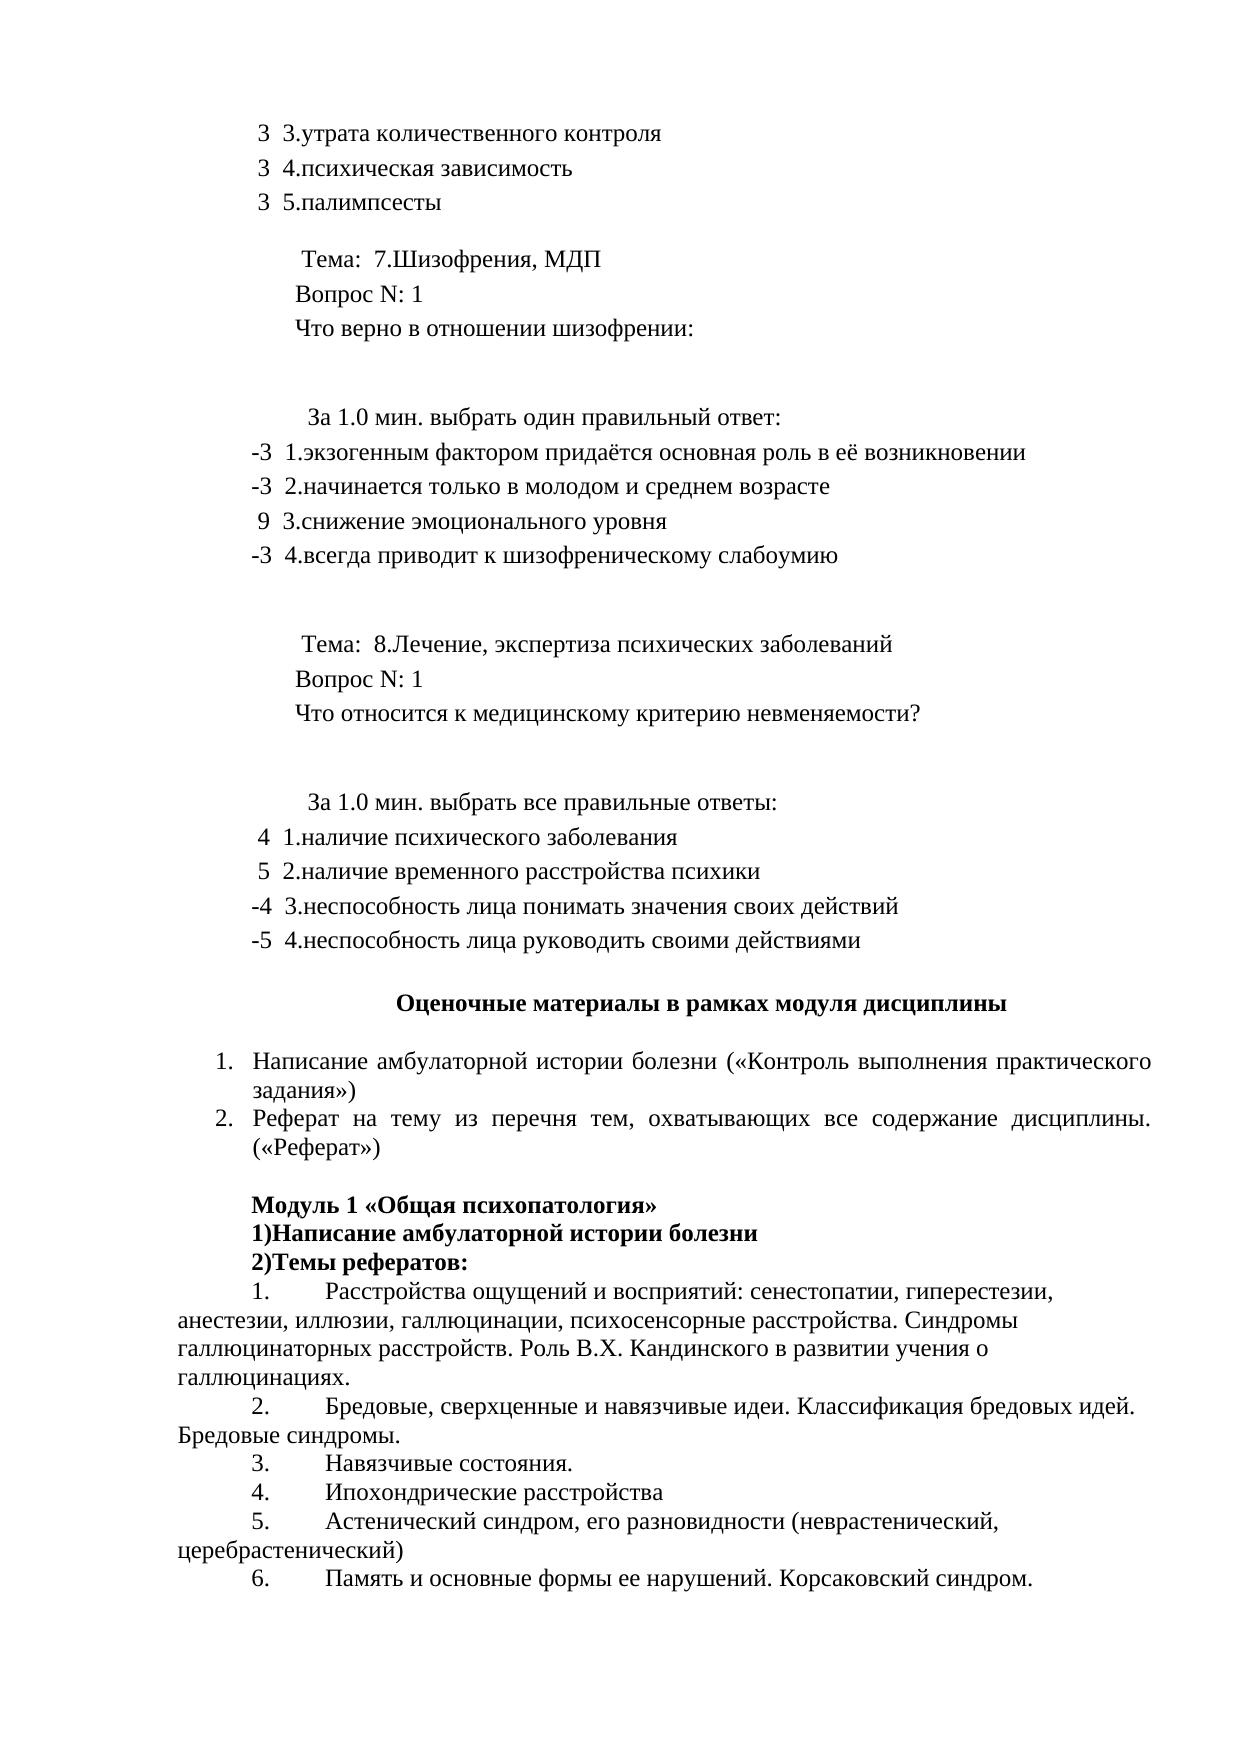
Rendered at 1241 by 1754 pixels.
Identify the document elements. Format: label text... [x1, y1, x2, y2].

list 3 5.палимпсесты [177, 187, 1152, 216]
text Тема: 8.Лечение, экспертиза психических заболеваний [177, 629, 1152, 658]
text Что верно в отношении шизофрении: [177, 313, 1152, 342]
text За 1.0 мин. выбрать все правильные ответы: [177, 787, 1152, 816]
list Написание амбулаторной истории болезни («Контроль выполнения практического задания») [215, 1046, 1152, 1103]
text Вопрос N: 1 [177, 279, 1152, 308]
list Расстройства ощущений и восприятий: сенестопатии, гиперестезии, анестезии, иллюзии, галлюцинации, психосенсорные расстройства. Синдромы галлюцинаторных расстройств. Роль В.Х. Кандинского в развитии учения о галлюцинациях. [177, 1276, 1152, 1391]
text Что относится к медицинскому критерию невменяемости? [177, 698, 1152, 727]
text -3 2.начинается только в молодом и среднем возрасте [177, 471, 1152, 500]
list 2)Темы рефератов: [177, 1247, 1152, 1276]
text Вопрос N: 1 [177, 664, 1152, 693]
text 3 4.психическая зависимость [177, 153, 1152, 181]
text -5 4.неспособность лица руководить своими действиями [177, 925, 1152, 954]
list Бредовые, сверхценные и навязчивые идеи. Классификация бредовых идей. Бредовые синдромы. [177, 1391, 1152, 1448]
text -4 3.неспособность лица понимать значения своих действий [177, 891, 1152, 919]
list Память и основные формы ее нарушений. Корсаковский синдром. [177, 1563, 1152, 1592]
text 9 3.снижение эмоционального уровня [177, 506, 1152, 535]
list Астенический синдром, его разновидности (неврастенический, церебрастенический) [177, 1506, 1152, 1563]
list Реферат на тему из перечня тем, охватывающих все содержание дисциплины. («Реферат») [215, 1103, 1152, 1161]
list Модуль 1 «Общая психопатология» [177, 1190, 1152, 1218]
text 4 1.наличие психического заболевания [177, 822, 1152, 851]
text За 1.0 мин. выбрать один правильный ответ: [177, 402, 1152, 431]
text -3 4.всегда приводит к шизофреническому слабоумию [177, 540, 1152, 569]
list Навязчивые состояния. [177, 1448, 1152, 1477]
list Ипохондрические расстройства [177, 1477, 1152, 1506]
text -3 1.экзогенным фактором придаётся основная роль в её возникновении [177, 437, 1152, 466]
text Тема: 7.Шизофрения, МДП [177, 244, 1152, 273]
text 5 2.наличие временного расстройства психики [177, 856, 1152, 885]
list Оценочные материалы в рамках модуля дисциплины [177, 988, 1152, 1017]
list 1)Написание амбулаторной истории болезни [177, 1218, 1152, 1247]
text 3 3.утрата количественного контроля [177, 118, 1152, 147]
